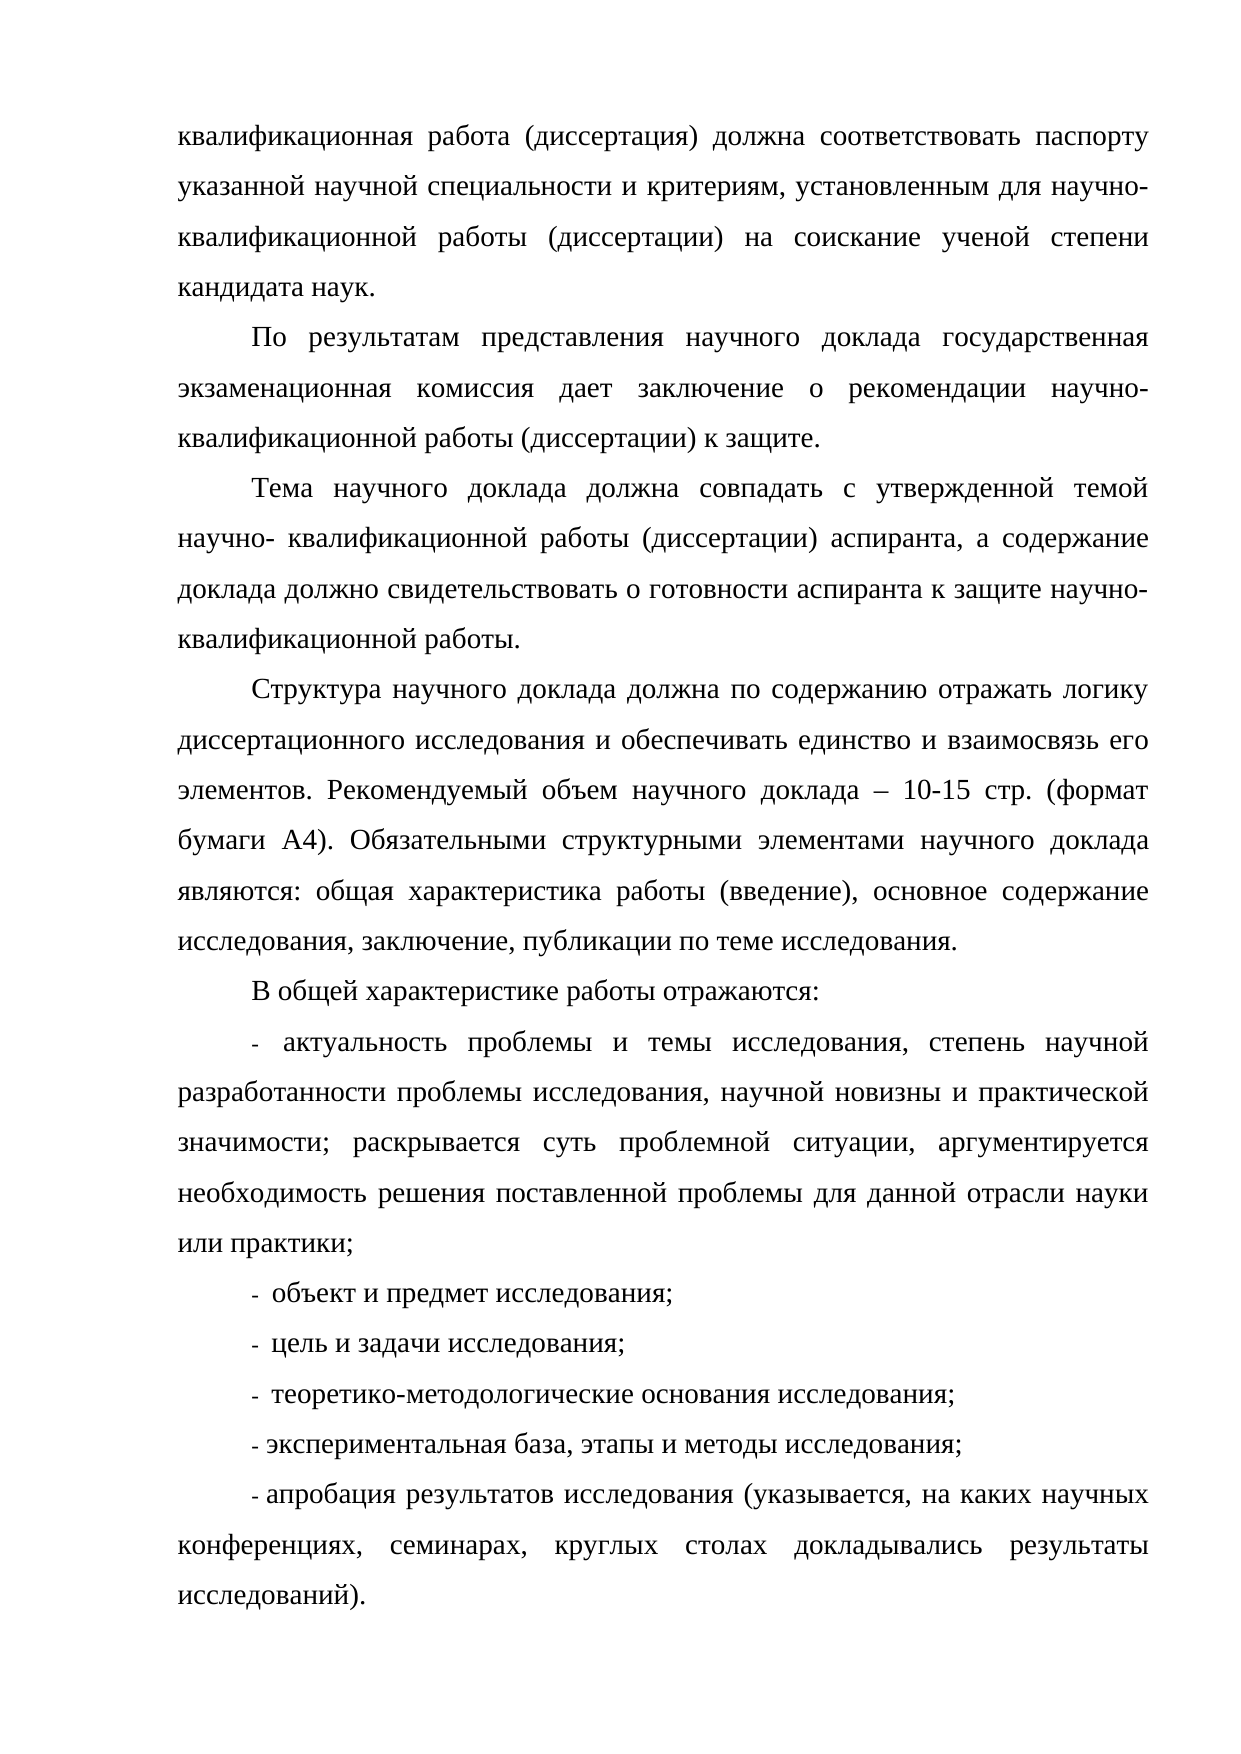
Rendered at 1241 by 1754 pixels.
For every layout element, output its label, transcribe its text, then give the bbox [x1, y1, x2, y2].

list актуальность проблемы и темы исследования, степень научной разработанности проблемы исследования, научной новизны и практической значимости; раскрывается суть проблемной ситуации, аргументируется необходимость решения поставленной проблемы для данной отрасли науки или практики; [177, 1024, 1149, 1258]
list экспериментальная база, этапы и методы исследования; [177, 1426, 1152, 1460]
list апробация результатов исследования (указывается, на каких научных конференциях, семинарах, круглых столах докладывались результаты исследований). [177, 1477, 1149, 1611]
text По результатам представления научного доклада государственная экзаменационная комиссия дает заключение о рекомендации научно-квалификационной работы (диссертации) к защите. [177, 319, 1149, 453]
text Структура научного доклада должна по содержанию отражать логику диссертационного исследования и обеспечивать единство и взаимосвязь его элементов. Рекомендуемый объем научного доклада – 10-15 стр. (формат бумаги А4). Обязательными структурными элементами научного доклада являются: общая характеристика работы (введение), основное содержание исследования, заключение, публикации по теме исследования. [177, 672, 1149, 957]
list теоретико-методологические основания исследования; [177, 1376, 1152, 1409]
list цель и задачи исследования; [177, 1326, 1152, 1359]
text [177, 118, 1149, 303]
text Тема научного доклада должна совпадать с утвержденной темой научно- квалификационной работы (диссертации) аспиранта, а содержание доклада должно свидетельствовать о готовности аспиранта к защите научно-квалификационной работы. [177, 470, 1149, 655]
text В общей характеристике работы отражаются: [177, 973, 1152, 1007]
list объект и предмет исследования; [177, 1275, 1152, 1309]
